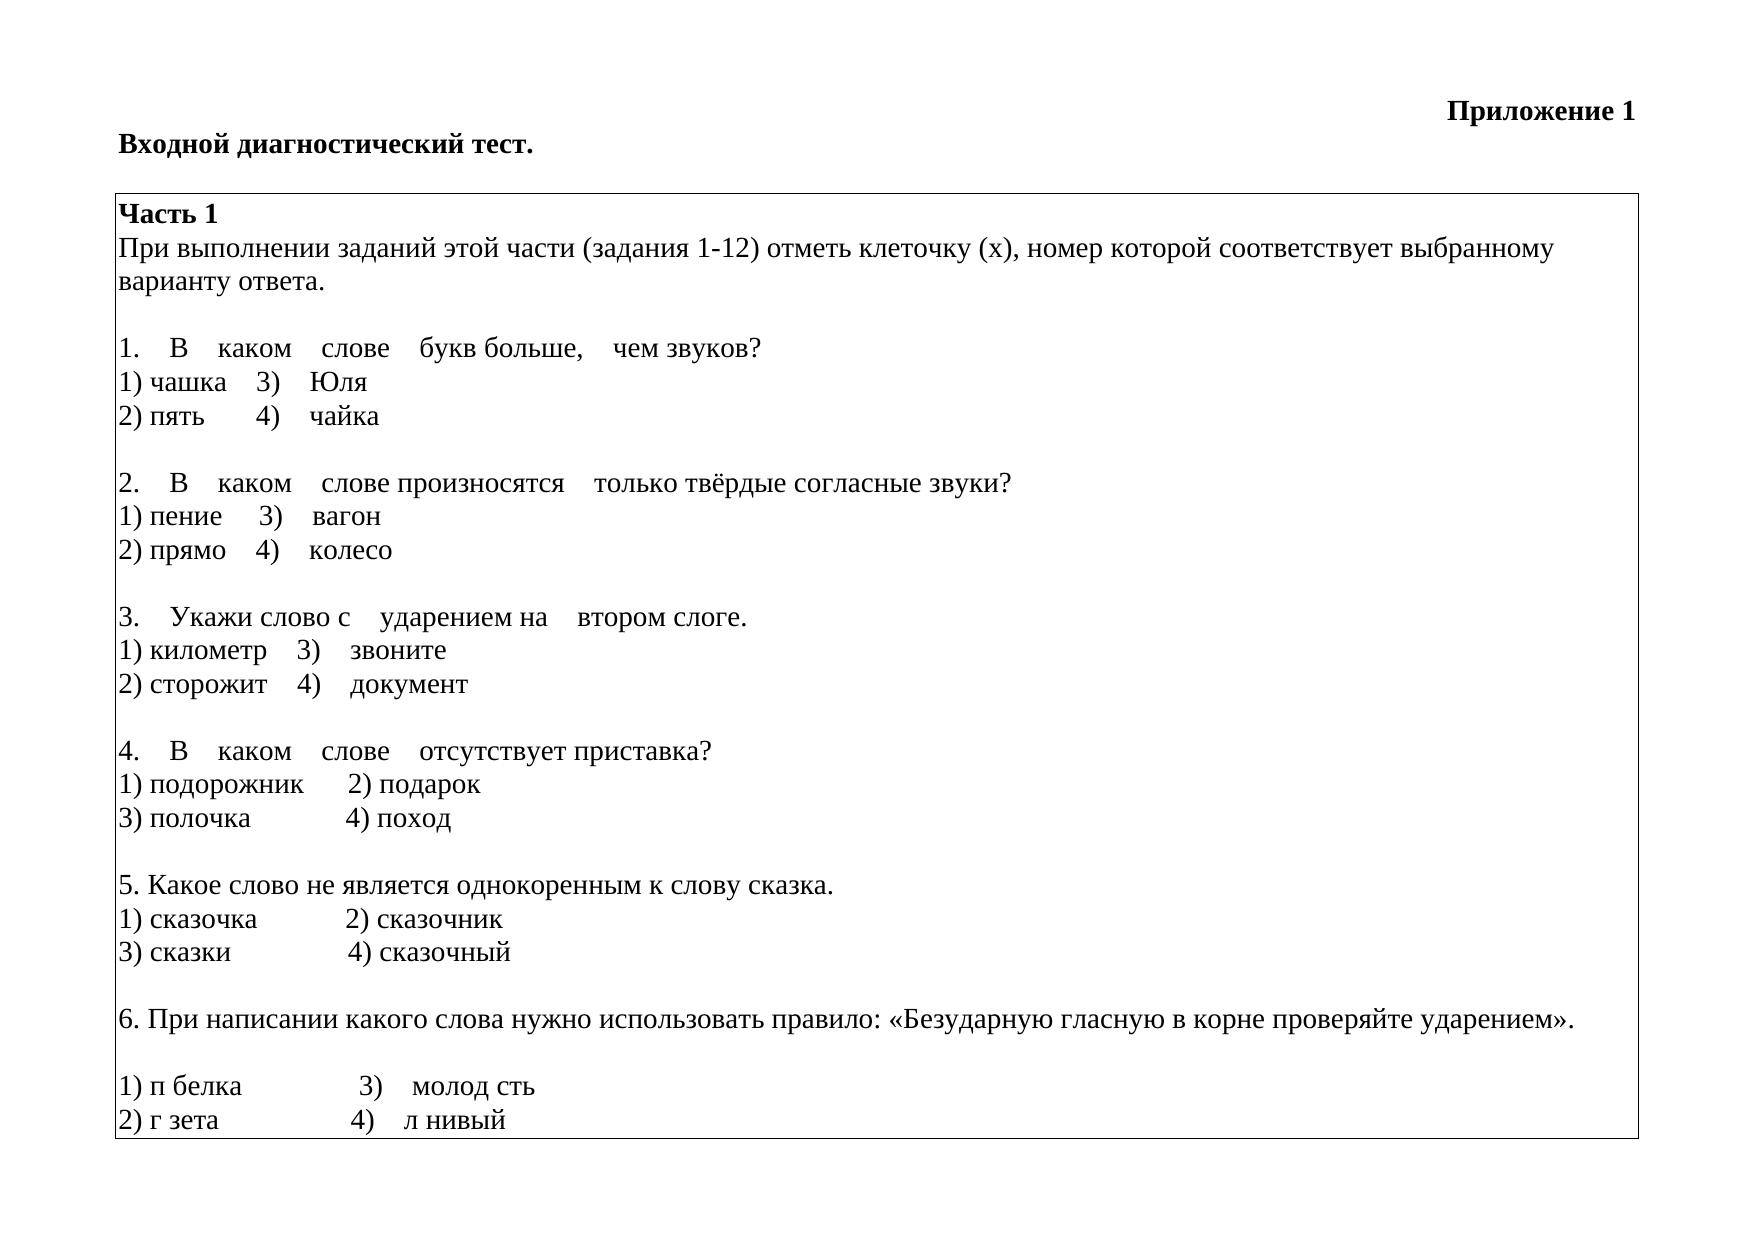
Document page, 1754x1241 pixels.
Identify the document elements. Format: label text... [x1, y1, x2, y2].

text 2) г зета 4) л нивый [116, 1099, 1638, 1138]
text 1) пение 3) вагон [118, 498, 1636, 532]
text 3. Укажи слово с ударением на втором слоге. [118, 599, 1636, 632]
text 2) сторожит 4) документ [118, 666, 1636, 699]
text При выполнении заданий этой части (задания 1-12) отметь клеточку (х), номер которой соответствует выбранному варианту ответа. [118, 230, 1636, 297]
text 1) п белка 3) молод сть [118, 1068, 1636, 1099]
text 2) пять 4) чайка [118, 398, 1636, 431]
text 1) километр 3) звоните [118, 632, 1636, 666]
text Часть 1 [116, 194, 1638, 230]
text 3) полочка 4) поход [118, 800, 1636, 834]
text Приложение 1 [118, 93, 1636, 126]
text 2. В каком слове произносятся только твёрдые согласные звуки? [118, 465, 1636, 498]
text 1) сказочка 2) сказочник [118, 901, 1636, 934]
text 6. При написании какого слова нужно использовать правило: «Безударную гласную в корне проверяйте ударением». [118, 1001, 1636, 1068]
text Входной диагностический тест. [118, 126, 1636, 160]
text 5. Какое слово не является однокоренным к слову сказка. [118, 867, 1636, 901]
text 3) сказки 4) сказочный [118, 934, 1636, 968]
text 1) чашка 3) Юля [118, 364, 1636, 398]
text 1. В каком слове букв больше, чем звуков? [118, 331, 1636, 364]
text 1) подорожник 2) подарок [118, 767, 1636, 800]
text 2) прямо 4) колесо [118, 532, 1636, 565]
text 4. В каком слове отсутствует приставка? [118, 733, 1636, 767]
